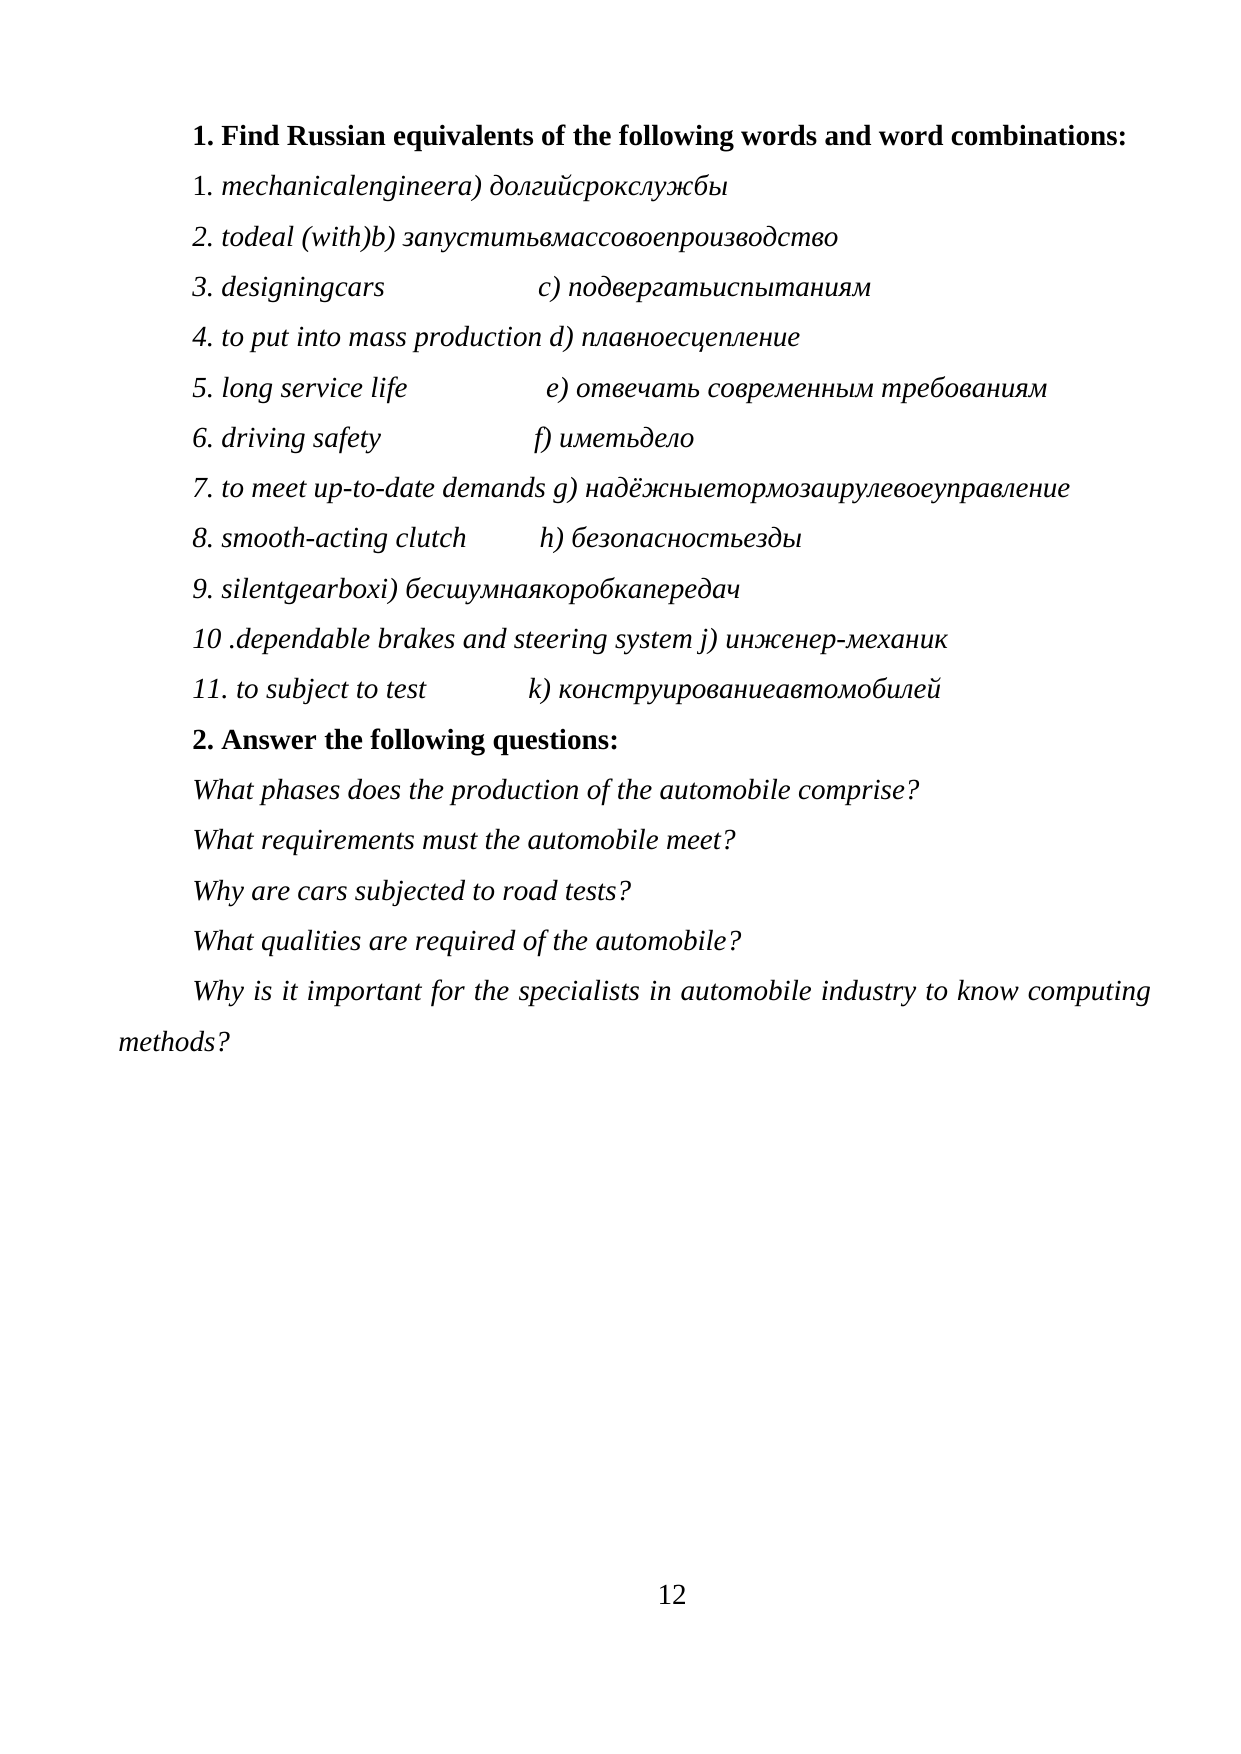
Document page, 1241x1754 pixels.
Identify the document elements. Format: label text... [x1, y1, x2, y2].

text 2. todeal (with)b) запуститьвмассовоепроизводство [118, 219, 1152, 252]
text 9. silentgearboxi) бесшумнаякоробкапередач [118, 571, 1152, 604]
text 2. Answer the following questions: [118, 722, 1152, 755]
text What qualities are required of the automobile? [118, 923, 1152, 957]
text 1. Find Russian equivalents of the following words and word combinations: [118, 118, 1152, 152]
text What requirements must the automobile meet? [118, 822, 1152, 856]
text 8. smooth-acting clutch h) безопасностьезды [118, 521, 1152, 554]
text 7. to meet up-to-date demands g) надёжныетормозаирулевоеуправление [118, 470, 1152, 504]
text Why are cars subjected to road tests? [118, 873, 1152, 906]
text 5. long service life e) отвечать современным требованиям [118, 370, 1152, 403]
text 1. mechanicalengineera) долгийсрокслужбы [118, 168, 1152, 202]
text 12 [118, 1577, 1152, 1611]
text 4. to put into mass production d) плавноесцепление [118, 319, 1152, 353]
text 11. to subject to test k) конструированиеавтомобилей [118, 672, 1152, 705]
text 3. designingcars c) подвергатьиспытаниям [118, 269, 1152, 303]
text 10 .dependable brakes and steering system j) инженер-механик [118, 621, 1152, 655]
text Why is it important for the specialists in automobile industry to know computing methods? [118, 973, 1152, 1057]
text 6. driving safety f) иметьдело [118, 420, 1152, 453]
text What phases does the production of the automobile comprise? [118, 772, 1152, 806]
